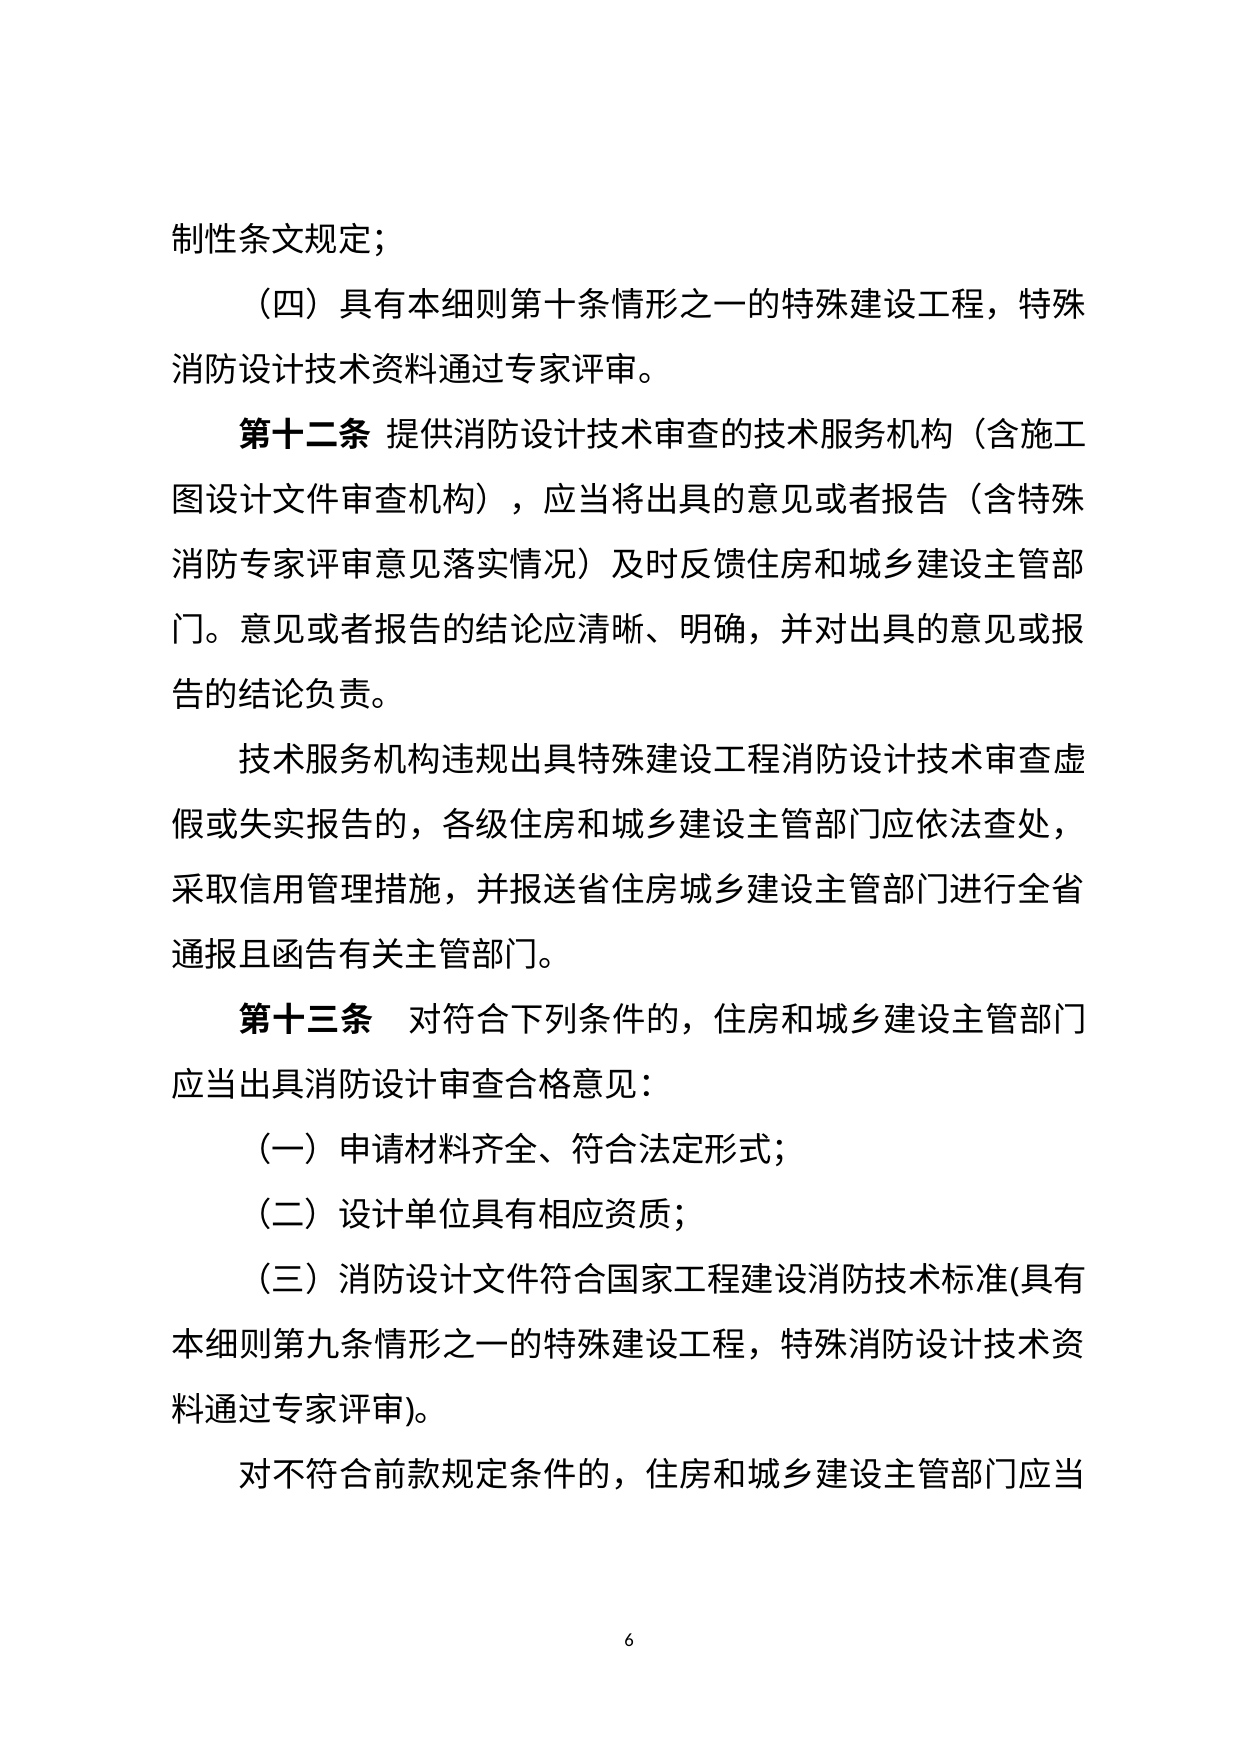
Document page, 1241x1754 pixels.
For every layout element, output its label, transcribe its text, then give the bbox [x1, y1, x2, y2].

text （四）具有本细则第十条情形之一的特殊建设工程，特殊消防设计技术资料通过专家评审。 [171, 270, 1087, 400]
text （二）设计单位具有相应资质； [171, 1180, 1087, 1245]
text 技术服务机构违规出具特殊建设工程消防设计技术审查虚假或失实报告的，各级住房和城乡建设主管部门应依法查处，采取信用管理措施，并报送省住房城乡建设主管部门进行全省通报且函告有关主管部门。 [171, 725, 1087, 985]
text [171, 205, 1087, 270]
text （三）消防设计文件符合国家工程建设消防技术标准(具有本细则第九条情形之一的特殊建设工程，特殊消防设计技术资料通过专家评审)。 [171, 1245, 1087, 1440]
text （一）申请材料齐全、符合法定形式； [171, 1115, 1087, 1180]
text 第十二条 提供消防设计技术审查的技术服务机构（含施工图设计文件审查机构），应当将出具的意见或者报告（含特殊消防专家评审意见落实情况）及时反馈住房和城乡建设主管部门。意见或者报告的结论应清晰、明确，并对出具的意见或报告的结论负责。 [171, 400, 1087, 725]
text 第十三条 对符合下列条件的，住房和城乡建设主管部门应当出具消防设计审查合格意见： [171, 985, 1087, 1115]
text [171, 1440, 1087, 1505]
